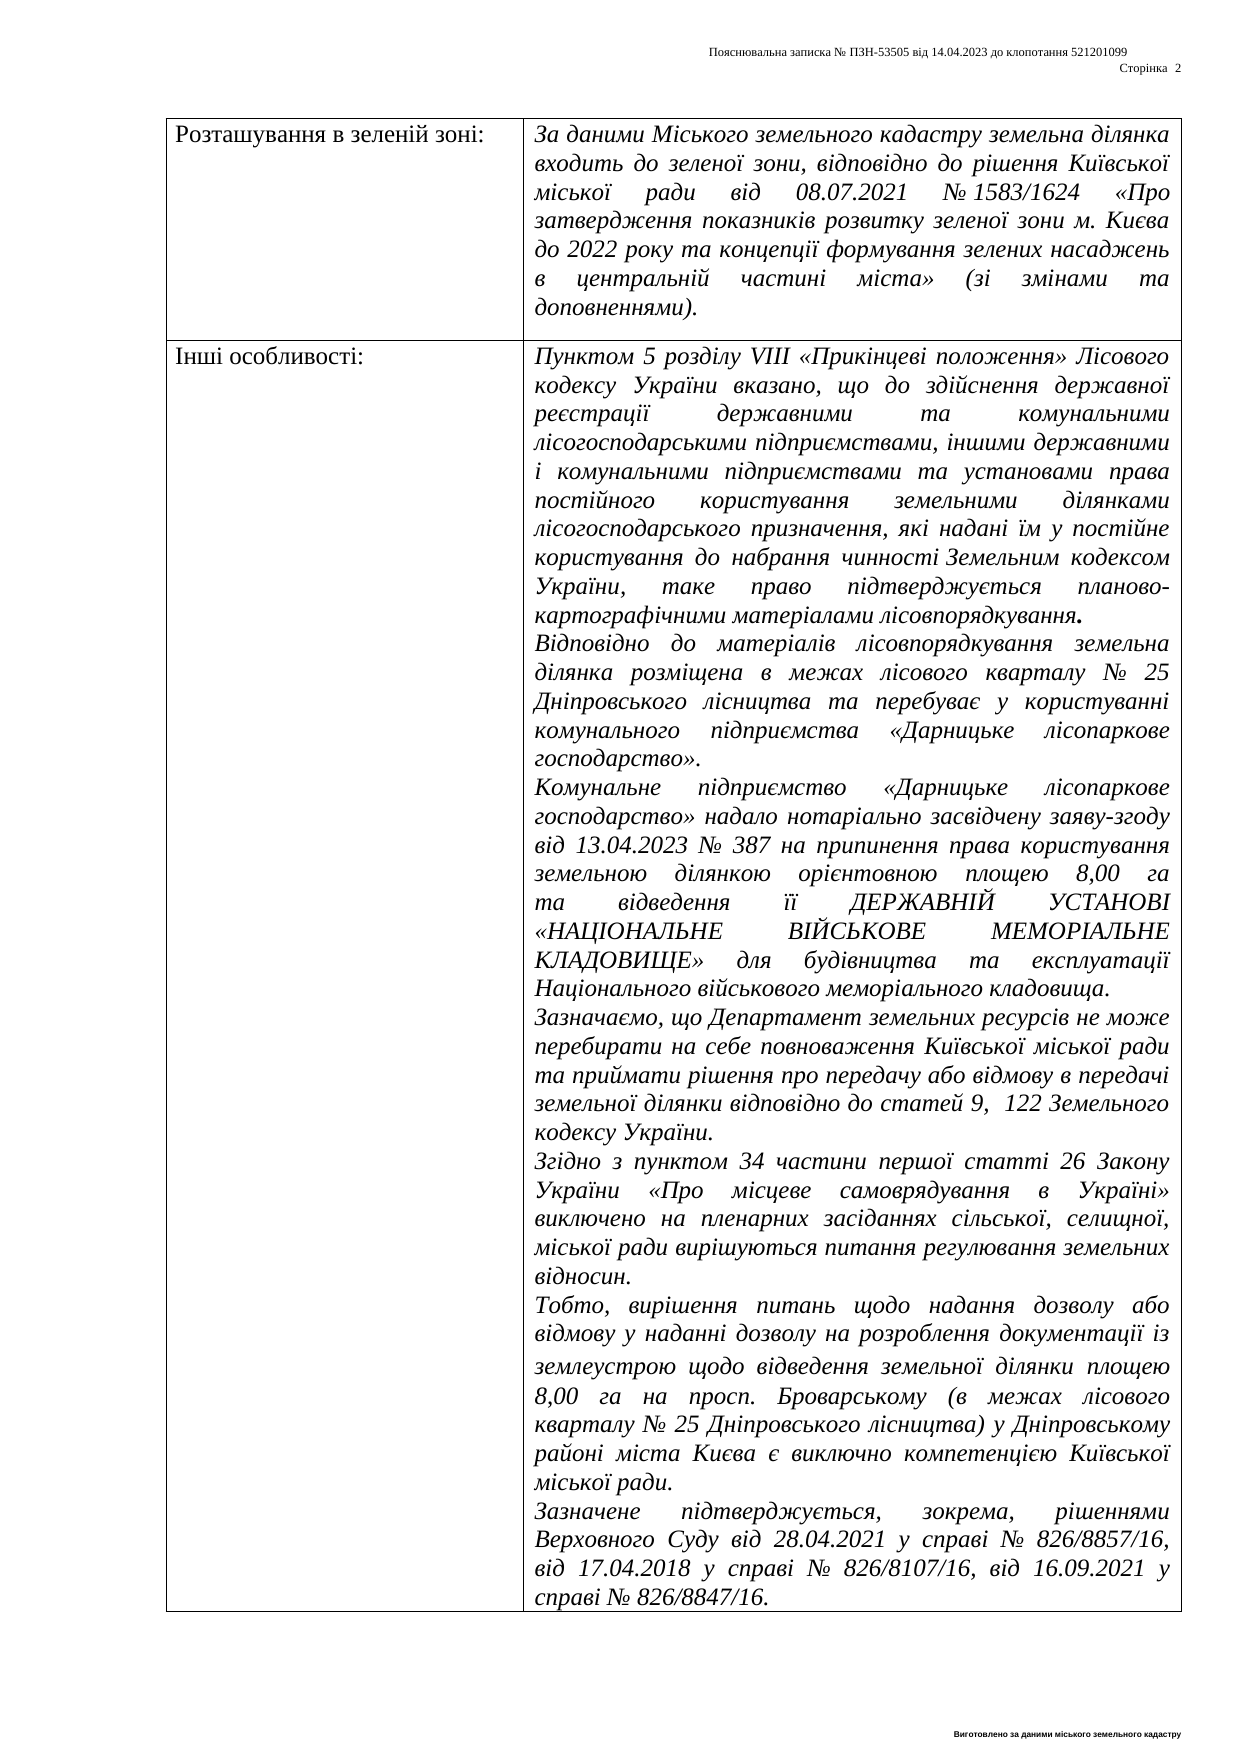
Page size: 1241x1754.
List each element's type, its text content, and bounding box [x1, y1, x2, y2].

table_cell За даними Міського земельного кадастру земельна ділянка входить до зеленої зони, відповідно до рішення Київської міської ради від 08.07.2021 № 1583/1624 «Про затвердження показників розвитку зеленої зони м. Києва до 2022 року та концепції формування зелених насаджень в центральній частині міста» (зі змінами та доповненнями). [524, 119, 1181, 340]
table_cell Пунктом 5 розділу VIII «Прикінцеві положення» Лісового кодексу України вказано, що до здійснення державної реєстрації державними та комунальними лісогосподарськими підприємствами, іншими державними і комунальними підприємствами та установами права постійного користування земельними ділянками лісогосподарського призначення, які надані їм у постійне користування до набрання чинності Земельним кодексом України, таке право підтверджується планово-картографічними матеріалами лісовпорядкування. Відповідно до матеріалів лісовпорядкування земельна ділянка розміщена в межах лісового кварталу № 25 Дніпровського лісництва та перебуває у користуванні комунального підприємства «Дарницьке лісопаркове господарство». Комунальне підприємство «Дарницьке лісопаркове господарство» надало нотаріально засвідчену заяву-згоду від 13.04.2023 № 387 на припинення права користування земельною ділянкою орієнтовною площею 8,00 га та відведення її ДЕРЖАВНІЙ УСТАНОВІ «НАЦІОНАЛЬНЕ ВІЙСЬКОВЕ МЕМОРІАЛЬНЕ КЛАДОВИЩЕ» для будівництва та експлуатації Національного військового меморіального кладовища. Зазначаємо, що Департамент земельних ресурсів не може перебирати на себе повноваження Київської міської ради та приймати рішення про передачу або відмову в передачі земельної ділянки відповідно до статей 9, 122 Земельного кодексу України. Згідно з пунктом 34 частини першої статті 26 Закону України «Про місцеве самоврядування в Україні» виключено на пленарних засіданнях сільської, селищної, міської ради вирішуються питання регулювання земельних відносин. Тобто, вирішення питань щодо надання дозволу або відмову у наданні дозволу на розроблення документації із землеустрою щодо відведення земельної ділянки площею 8,00 га на просп. Броварському (в межах лісового кварталу № 25 Дніпровського лісництва) у Дніпровському районі міста Києва є виключно компетенцією Київської міської ради. Зазначене підтверджується, зокрема, рішеннями Верховного Суду від 28.04.2021 у справі № 826/8857/16, від 17.04.2018 у справі № 826/8107/16, від 16.09.2021 у справі № 826/8847/16. [524, 341, 1181, 1611]
table_cell Інші особливості: [167, 341, 523, 1611]
table_cell Розташування в зеленій зоні: [167, 119, 523, 340]
